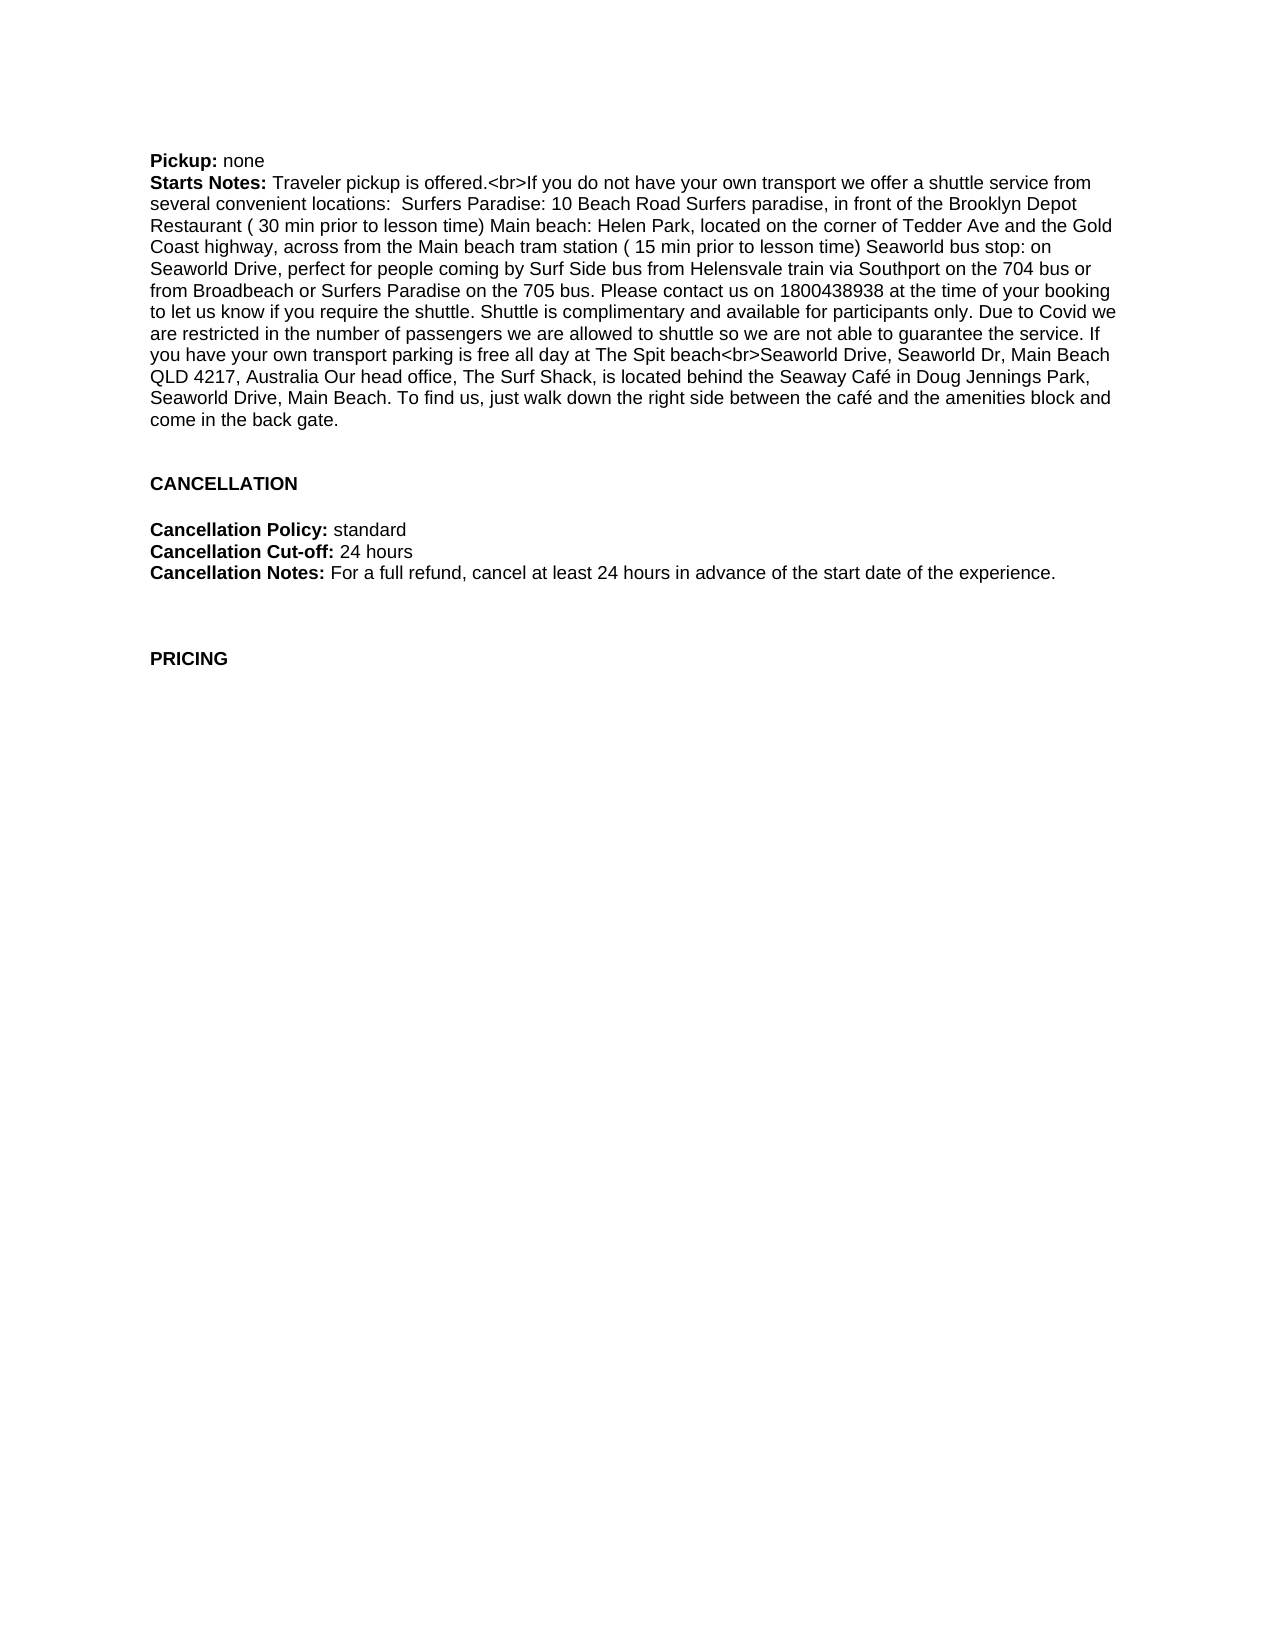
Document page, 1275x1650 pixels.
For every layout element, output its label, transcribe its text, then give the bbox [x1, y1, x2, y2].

subtitle Cancellation [150, 473, 1125, 494]
text Cancellation Policy: standard [150, 519, 1125, 541]
text Starts Notes: Traveler pickup is offered.<br>If you do not have your own transport we offer a shuttle service from several convenient locations: Surfers Paradise: 10 Beach Road Surfers paradise, in front of the Brooklyn Depot Restaurant ( 30 min prior to lesson time) Main beach: Helen Park, located on the corner of Tedder Ave and the Gold Coast highway, across from the Main beach tram station ( 15 min prior to lesson time) Seaworld bus stop: on Seaworld Drive, perfect for people coming by Surf Side bus from Helensvale train via Southport on the 704 bus or from Broadbeach or Surfers Paradise on the 705 bus. Please contact us on 1800438938 at the time of your booking to let us know if you require the shuttle. Shuttle is complimentary and available for participants only. Due to Covid we are restricted in the number of passengers we are allowed to shuttle so we are not able to guarantee the service. If you have your own transport parking is free all day at The Spit beach<br>Seaworld Drive, Seaworld Dr, Main Beach QLD 4217, Australia Our head office, The Surf Shack, is located behind the Seaway Café in Doug Jennings Park, Seaworld Drive, Main Beach. To find us, just walk down the right side between the café and the amenities block and come in the back gate. [150, 172, 1125, 430]
text Cancellation Cut-off: 24 hours [150, 541, 1125, 562]
subtitle Pricing [150, 648, 1125, 669]
text Pickup: none [150, 150, 1125, 172]
text Cancellation Notes: For a full refund, cancel at least 24 hours in advance of the start date of the experience. [150, 562, 1125, 584]
